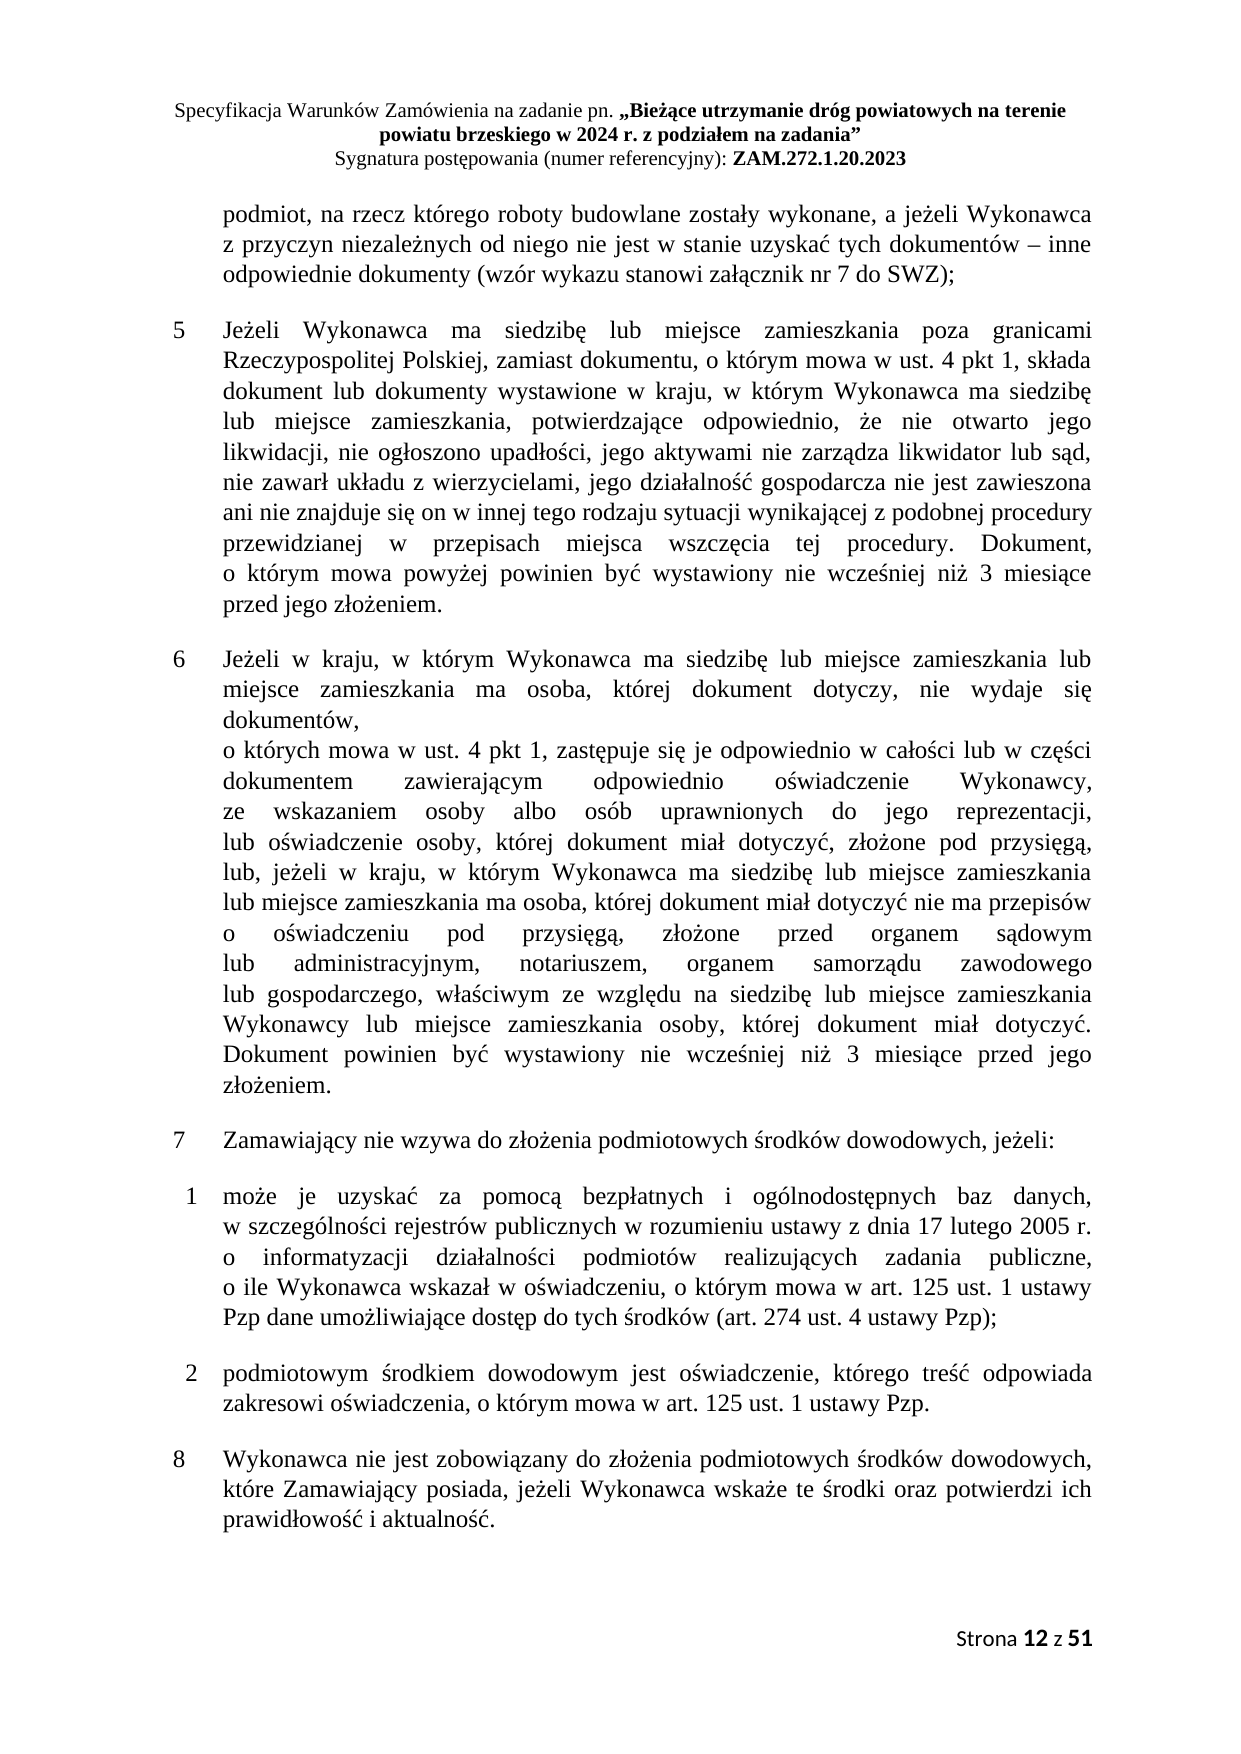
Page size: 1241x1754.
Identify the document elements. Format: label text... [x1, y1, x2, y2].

list Jeżeli Wykonawca ma siedzibę lub miejsce zamieszkania poza granicami Rzeczypospolitej Polskiej, zamiast dokumentu, o którym mowa w ust. 4 pkt 1, składa dokument lub dokumenty wystawione w kraju, w którym Wykonawca ma siedzibę lub miejsce zamieszkania, potwierdzające odpowiednio, że nie otwarto jego likwidacji, nie ogłoszono upadłości, jego aktywami nie zarządza likwidator lub sąd, nie zawarł układu z wierzycielami, jego działalność gospodarcza nie jest zawieszona ani nie znajduje się on w innej tego rodzaju sytuacji wynikającej z podobnej procedury przewidzianej w przepisach miejsca wszczęcia tej procedury. Dokument, o którym mowa powyżej powinien być wystawiony nie wcześniej niż 3 miesiące przed jego złożeniem. [185, 315, 1093, 617]
list Zamawiający nie wzywa do złożenia podmiotowych środków dowodowych, jeżeli: [185, 1125, 1093, 1154]
list Wykonawca nie jest zobowiązany do złożenia podmiotowych środków dowodowych, które Zamawiający posiada, jeżeli Wykonawca wskaże te środki oraz potwierdzi ich prawidłowość i aktualność. [185, 1444, 1093, 1533]
list podmiotowym środkiem dowodowym jest oświadczenie, którego treść odpowiada zakresowi oświadczenia, o którym mowa w art. 125 ust. 1 ustawy Pzp. [185, 1358, 1093, 1417]
list Jeżeli w kraju, w którym Wykonawca ma siedzibę lub miejsce zamieszkania lub miejsce zamieszkania ma osoba, której dokument dotyczy, nie wydaje się dokumentów, o których mowa w ust. 4 pkt 1, zastępuje się je odpowiednio w całości lub w części dokumentem zawierającym odpowiednio oświadczenie Wykonawcy, ze wskazaniem osoby albo osób uprawnionych do jego reprezentacji, lub oświadczenie osoby, której dokument miał dotyczyć, złożone pod przysięgą, lub, jeżeli w kraju, w którym Wykonawca ma siedzibę lub miejsce zamieszkania lub miejsce zamieszkania ma osoba, której dokument miał dotyczyć nie ma przepisów o oświadczeniu pod przysięgą, złożone przed organem sądowym lub administracyjnym, notariuszem, organem samorządu zawodowego lub gospodarczego, właściwym ze względu na siedzibę lub miejsce zamieszkania Wykonawcy lub miejsce zamieszkania osoby, której dokument miał dotyczyć. Dokument powinien być wystawiony nie wcześniej niż 3 miesiące przed jego złożeniem. [185, 644, 1093, 1099]
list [185, 199, 1093, 288]
list może je uzyskać za pomocą bezpłatnych i ogólnodostępnych baz danych, w szczególności rejestrów publicznych w rozumieniu ustawy z dnia 17 lutego 2005 r. o informatyzacji działalności podmiotów realizujących zadania publiczne, o ile Wykonawca wskazał w oświadczeniu, o którym mowa w art. 125 ust. 1 ustawy Pzp dane umożliwiające dostęp do tych środków (art. 274 ust. 4 ustawy Pzp); [185, 1181, 1093, 1331]
